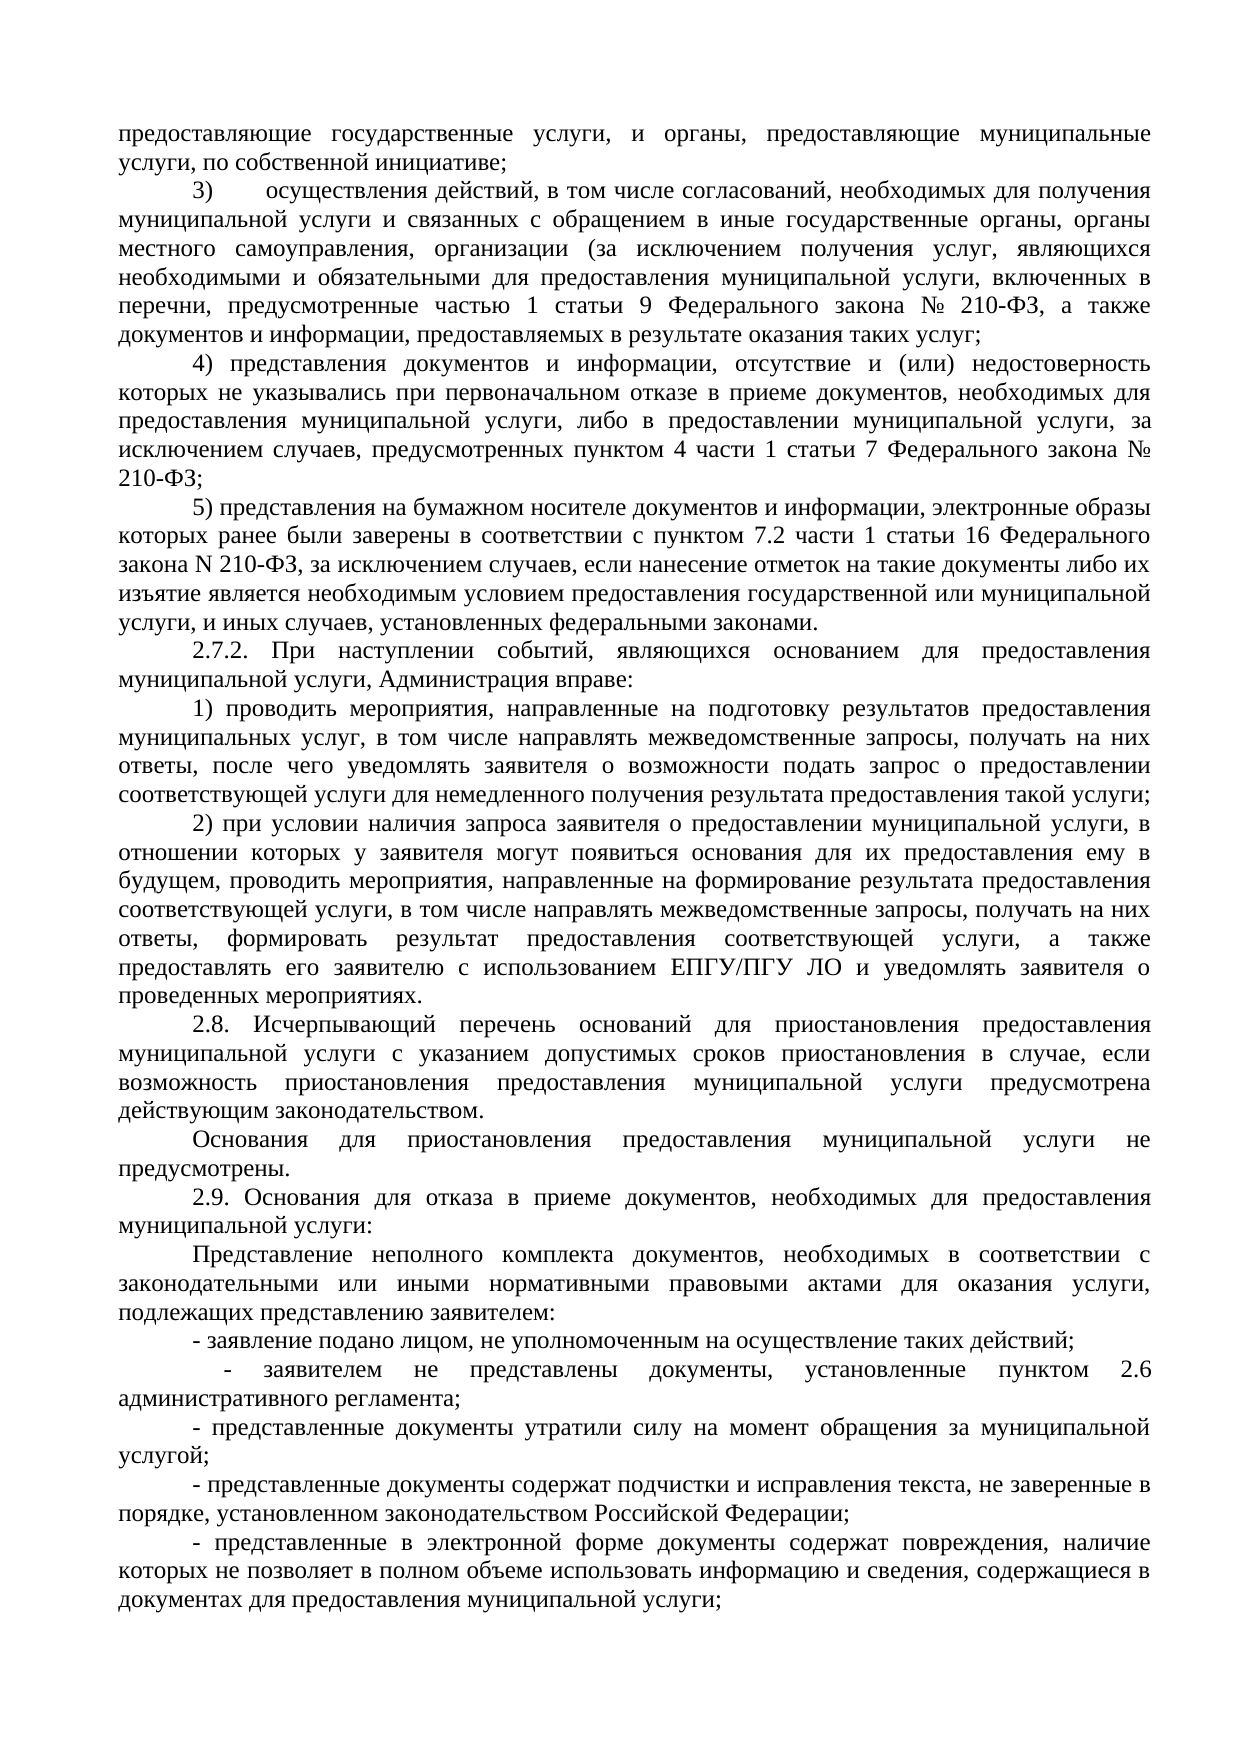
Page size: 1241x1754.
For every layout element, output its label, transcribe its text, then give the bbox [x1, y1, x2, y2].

text 5) представления на бумажном носителе документов и информации, электронные образы которых ранее были заверены в соответствии с пунктом 7.2 части 1 статьи 16 Федерального закона N 210-ФЗ, за исключением случаев, если нанесение отметок на такие документы либо их изъятие является необходимым условием предоставления государственной или муниципальной услуги, и иных случаев, установленных федеральными законами. [118, 492, 1152, 636]
text - заявителем не представлены документы, установленные пунктом 2.6 административного регламента; [118, 1354, 1152, 1412]
text - заявление подано лицом, не уполномоченным на осуществление таких действий; [118, 1326, 1152, 1354]
text - представленные в электронной форме документы содержат повреждения, наличие которых не позволяет в полном объеме использовать информацию и сведения, содержащиеся в документах для предоставления муниципальной услуги; [118, 1527, 1152, 1613]
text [118, 118, 1152, 176]
text 1) проводить мероприятия, направленные на подготовку результатов предоставления муниципальных услуг, в том числе направлять межведомственные запросы, получать на них ответы, после чего уведомлять заявителя о возможности подать запрос о предоставлении соответствующей услуги для немедленного получения результата предоставления такой услуги; [118, 693, 1152, 808]
text 2.9. Основания для отказа в приеме документов, необходимых для предоставления муниципальной услуги: [118, 1182, 1152, 1239]
text 2.8. Исчерпывающий перечень оснований для приостановления предоставления муниципальной услуги с указанием допустимых сроков приостановления в случае, если возможность приостановления предоставления муниципальной услуги предусмотрена действующим законодательством. [118, 1009, 1152, 1124]
text Представление неполного комплекта документов, необходимых в соответствии с законодательными или иными нормативными правовыми актами для оказания услуги, подлежащих представлению заявителем: [118, 1239, 1152, 1326]
text 3) осуществления действий, в том числе согласований, необходимых для получения муниципальной услуги и связанных с обращением в иные государственные органы, органы местного самоуправления, организации (за исключением получения услуг, являющихся необходимыми и обязательными для предоставления муниципальной услуги, включенных в перечни, предусмотренные частью 1 статьи 9 Федерального закона № 210-ФЗ, а также документов и информации, предоставляемых в результате оказания таких услуг; [118, 176, 1152, 348]
text 2.7.2. При наступлении событий, являющихся основанием для предоставления муниципальной услуги, Администрация вправе: [118, 636, 1152, 693]
text - представленные документы содержат подчистки и исправления текста, не заверенные в порядке, установленном законодательством Российской Федерации; [118, 1469, 1152, 1527]
text - представленные документы утратили силу на момент обращения за муниципальной услугой; [118, 1412, 1152, 1469]
text 2) при условии наличия запроса заявителя о предоставлении муниципальной услуги, в отношении которых у заявителя могут появиться основания для их предоставления ему в будущем, проводить мероприятия, направленные на формирование результата предоставления соответствующей услуги, в том числе направлять межведомственные запросы, получать на них ответы, формировать результат предоставления соответствующей услуги, а также предоставлять его заявителю с использованием ЕПГУ/ПГУ ЛО и уведомлять заявителя о проведенных мероприятиях. [118, 808, 1152, 1009]
text Основания для приостановления предоставления муниципальной услуги не предусмотрены. [118, 1124, 1152, 1182]
text 4) представления документов и информации, отсутствие и (или) недостоверность которых не указывались при первоначальном отказе в приеме документов, необходимых для предоставления муниципальной услуги, либо в предоставлении муниципальной услуги, за исключением случаев, предусмотренных пунктом 4 части 1 статьи 7 Федерального закона № 210-ФЗ; [118, 348, 1152, 492]
